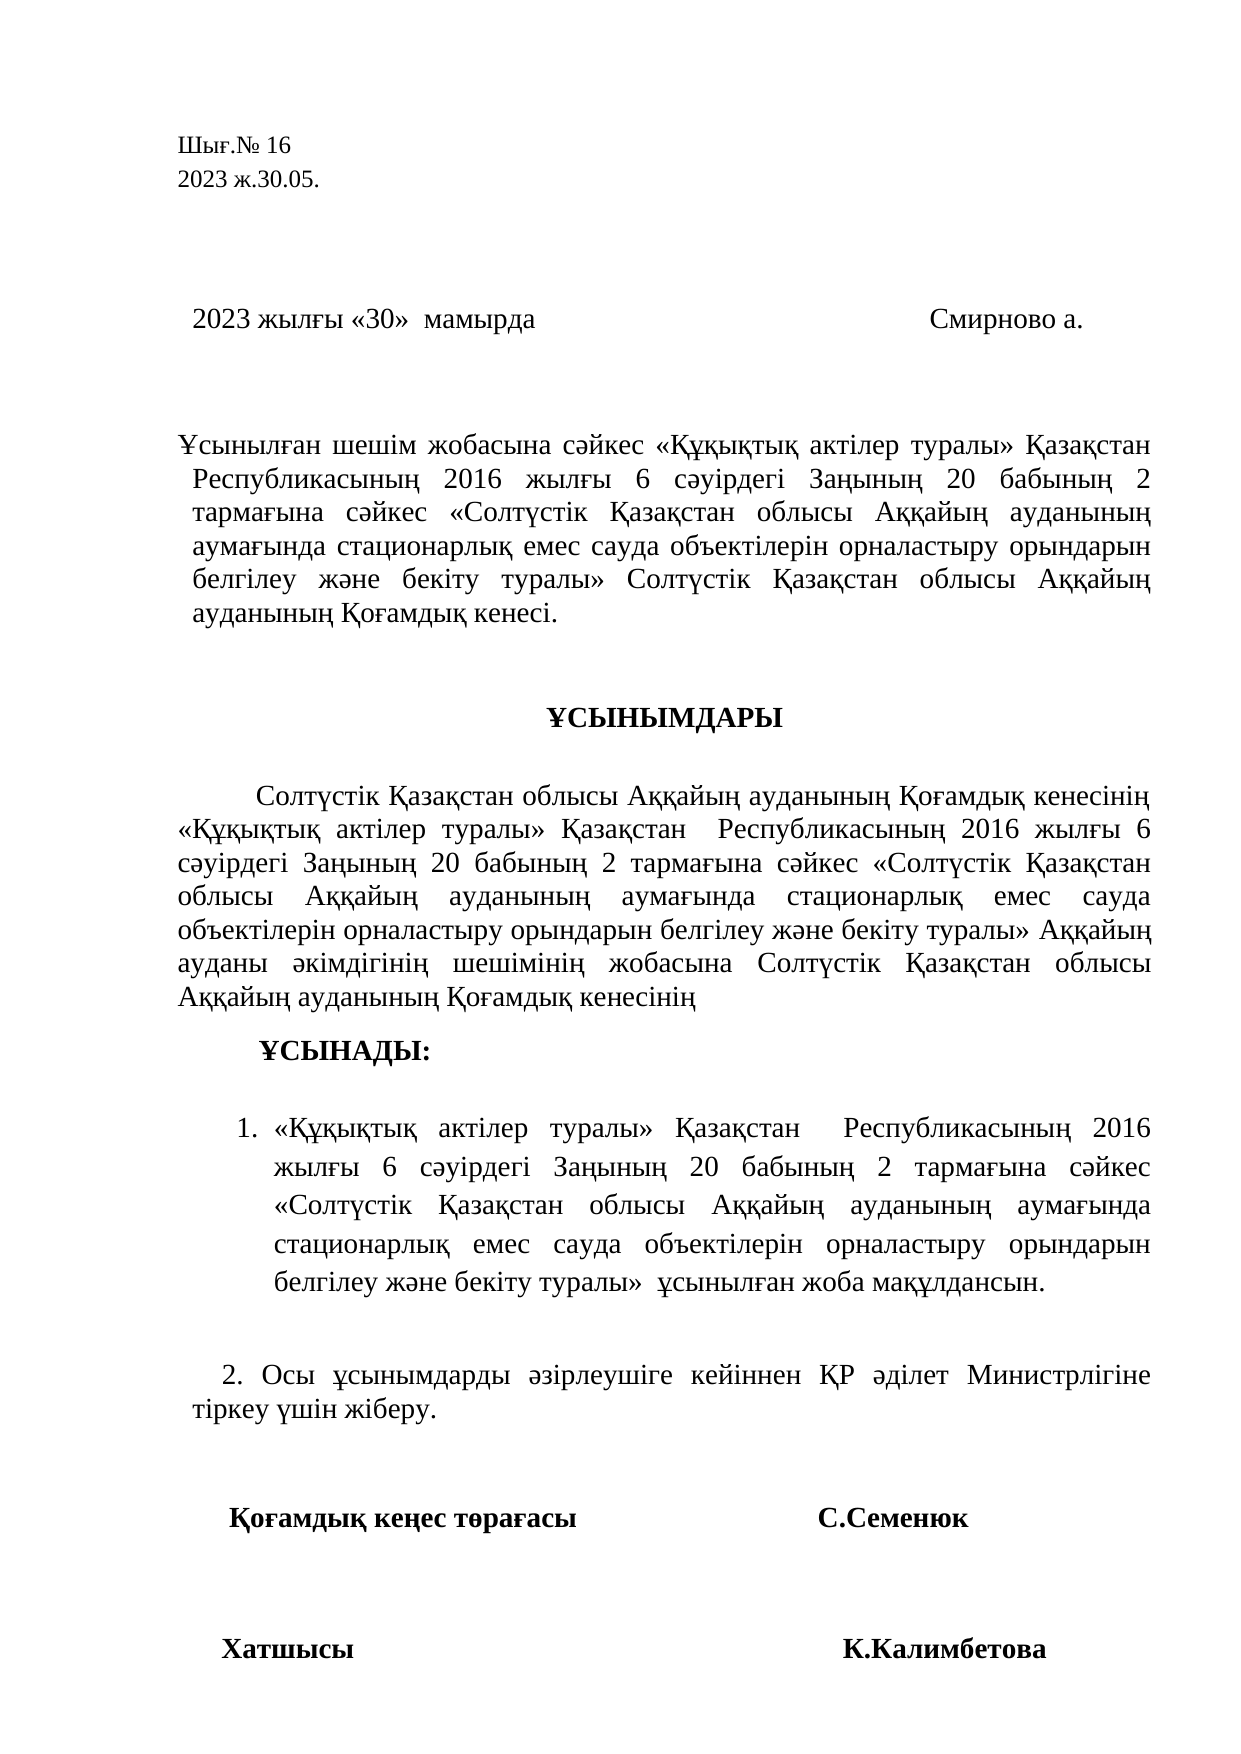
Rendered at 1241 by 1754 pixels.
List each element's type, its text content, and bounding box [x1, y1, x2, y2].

text ҰСЫНЫМДАРЫ [177, 701, 1152, 734]
text Ұсынылған шешім жобасына сәйкес «Құқықтық актілер туралы» Қазақстан Республикасының 2016 жылғы 6 сәуірдегі Заңының 20 бабының 2 тармағына сәйкес «Солтүстік Қазақстан облысы Аққайың ауданының аумағында стационарлық емес сауда объектілерін орналастыру орындарын белгілеу және бекіту туралы» Солтүстік Қазақстан облысы Аққайың ауданының Қоғамдық кенесі. [177, 427, 1152, 628]
text 2023 жылғы «30» мамырда Смирново а. [192, 301, 1152, 335]
text Шығ.№ 16 [177, 131, 1152, 159]
text Солтүстік Қазақстан облысы Аққайың ауданының Қоғамдық кенесінің «Құқықтық актілер туралы» Қазақстан Республикасының 2016 жылғы 6 сәуірдегі Заңының 20 бабының 2 тармағына сәйкес «Солтүстік Қазақстан облысы Аққайың ауданының аумағында стационарлық емес сауда объектілерін орналастыру орындарын белгілеу және бекіту туралы» Аққайың ауданы әкімдігінің шешімінің жобасына Солтүстік Қазақстан облысы Аққайың ауданының Қоғамдық кенесінің [177, 778, 1152, 1012]
text 2. Осы ұсынымдарды әзірлеушіге кейіннен ҚР әділет Министрлігіне тіркеу үшін жіберу. [192, 1357, 1152, 1424]
text 2023 ж.30.05. [177, 164, 1152, 192]
list «Құқықтық актілер туралы» Қазақстан Республикасының 2016 жылғы 6 сәуірдегі Заңының 20 бабының 2 тармағына сәйкес «Солтүстік Қазақстан облысы Аққайың ауданының аумағында стационарлық емес сауда объектілерін орналастыру орындарын белгілеу және бекіту туралы» ұсынылған жоба мақұлдансын. [236, 1110, 1152, 1298]
text ҰСЫНАДЫ: [177, 1033, 1152, 1067]
text Қоғамдық кеңес төрағасы С.Семенюк [222, 1500, 1152, 1533]
text Хатшысы К.Калимбетова [177, 1631, 1152, 1665]
